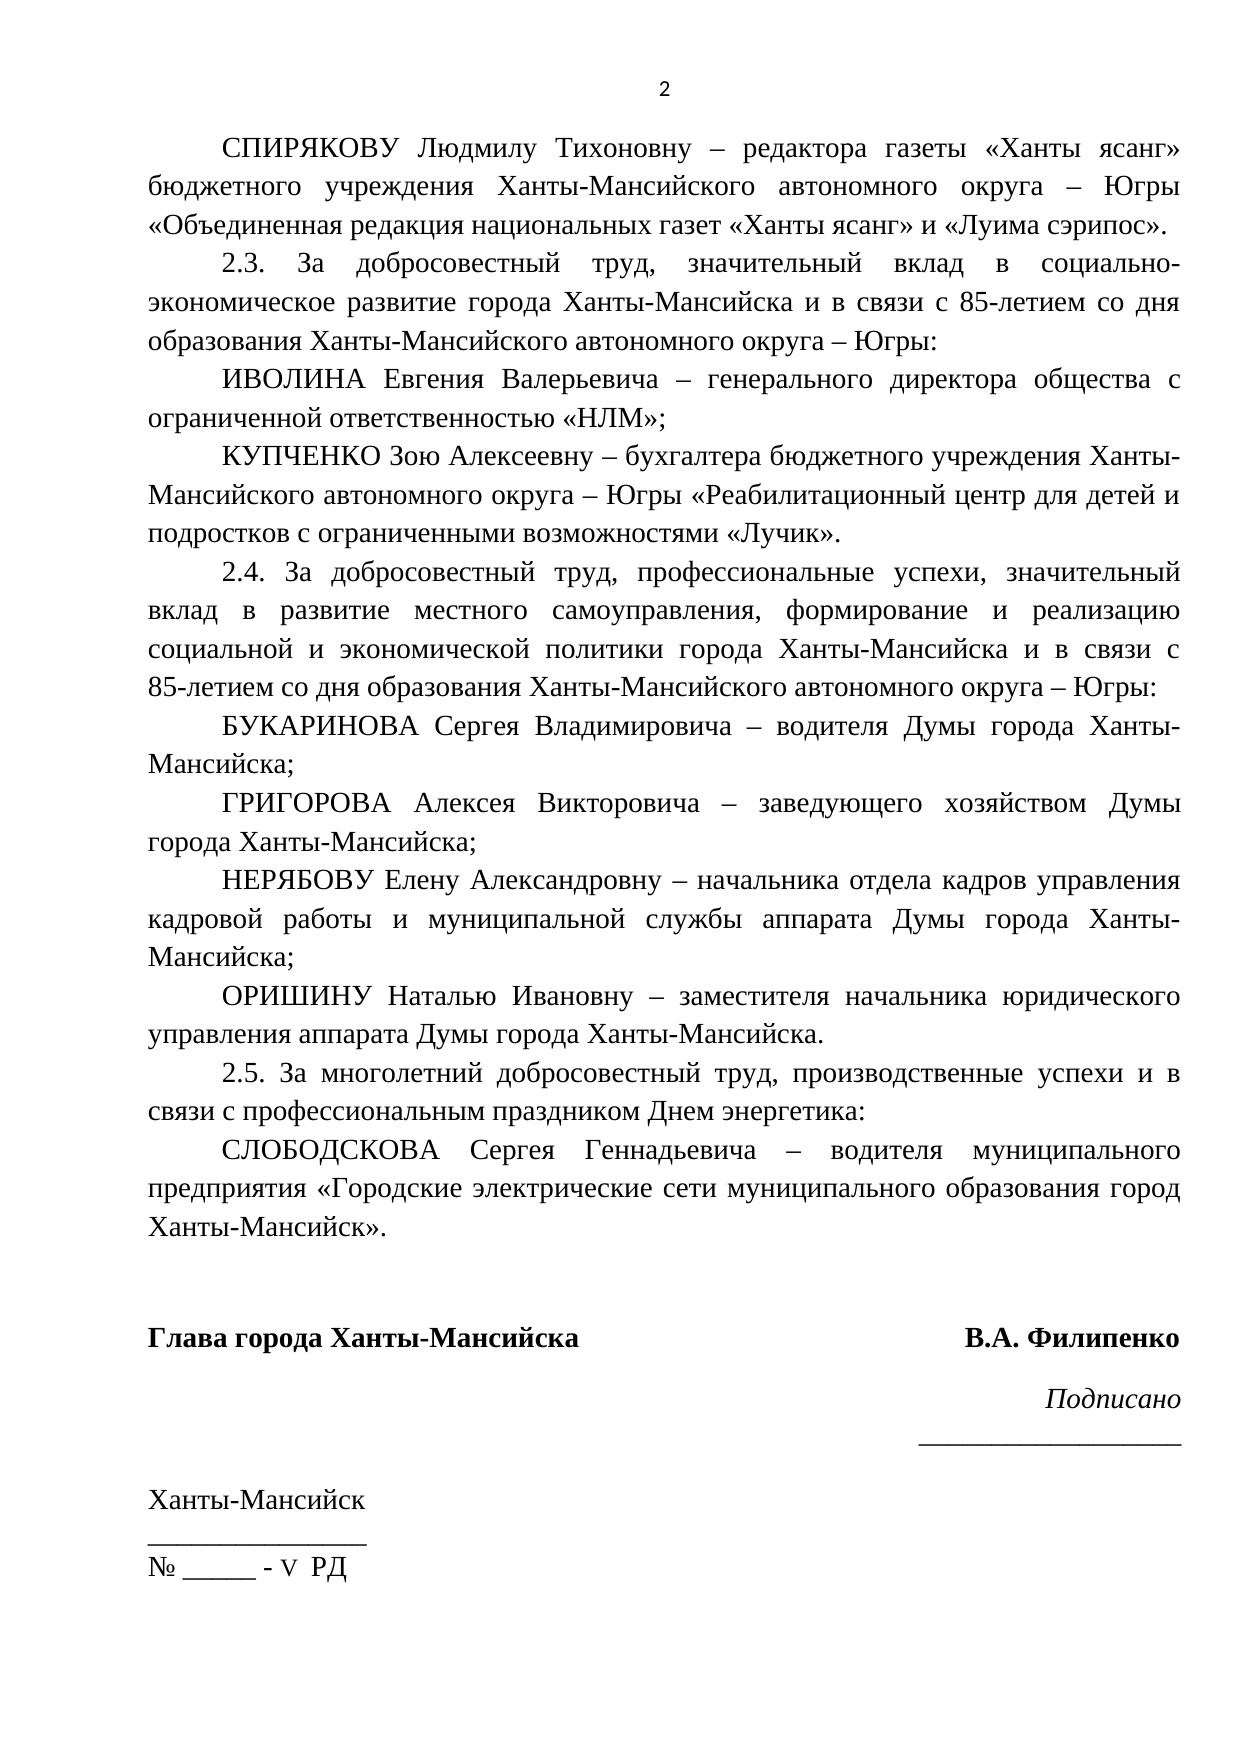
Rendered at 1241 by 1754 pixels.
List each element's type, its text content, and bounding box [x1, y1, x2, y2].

text Глава города Ханты-Мансийска В.А. Филипенко [148, 1320, 1181, 1353]
text 2.5. За многолетний добросовестный труд, производственные успехи и в связи с профессиональным праздником Днем энергетика: [148, 1055, 1181, 1127]
text ОришинУ Наталью Ивановну – заместителя начальника юридического управления аппарата Думы города Ханты-Мансийска. [148, 978, 1181, 1050]
text Подписано [148, 1381, 1181, 1415]
text Ханты-Мансийск [148, 1482, 1181, 1515]
text НерябовУ Елену Александровну – начальника отдела кадров управления кадровой работы и муниципальной службы аппарата Думы города Ханты-Мансийска; [148, 862, 1181, 973]
text 2.3. За добросовестный труд, значительный вклад в социально-экономическое развитие города Ханты-Мансийска и в связи с 85-летием со дня образования Ханты-Мансийского автономного округа – Югры: [148, 246, 1181, 356]
text КУПЧЕНКО Зою Алексеевну – бухгалтера бюджетного учреждения Ханты-Мансийского автономного округа – Югры «Реабилитационный центр для детей и подростков с ограниченными возможностями «Лучик». [148, 438, 1181, 549]
text __________________ [148, 1415, 1181, 1448]
text 2.4. За добросовестный труд, профессиональные успехи, значительный вклад в развитие местного самоуправления, формирование и реализацию социальной и экономической политики города Ханты-Мансийска и в связи с 85-летием со дня образования Ханты-Мансийского автономного округа – Югры: [148, 554, 1181, 703]
text СЛОБОДСКОВА Сергея Геннадьевича – водителя муниципального предприятия «Городские электрические сети муниципального образования город Ханты-Мансийск». [148, 1132, 1181, 1243]
text _______________ [148, 1515, 1181, 1549]
text № _____ - V РД [148, 1549, 1181, 1582]
text ГригоровА Алексея Викторовича – заведующего хозяйством Думы города Ханты-Мансийска; [148, 785, 1181, 857]
text БукариновА Сергея Владимировича – водителя Думы города Ханты-Мансийска; [148, 708, 1181, 780]
text ИВОЛИНА Евгения Валерьевича – генерального директора общества с ограниченной ответственностью «НЛМ»; [148, 361, 1181, 433]
text СПИРЯКОВУ Людмилу Тихоновну – редактора газеты «Ханты ясанг» бюджетного учреждения Ханты-Мансийского автономного округа – Югры «Объединенная редакция национальных газет «Ханты ясанг» и «Луима сэрипос». [148, 130, 1181, 241]
